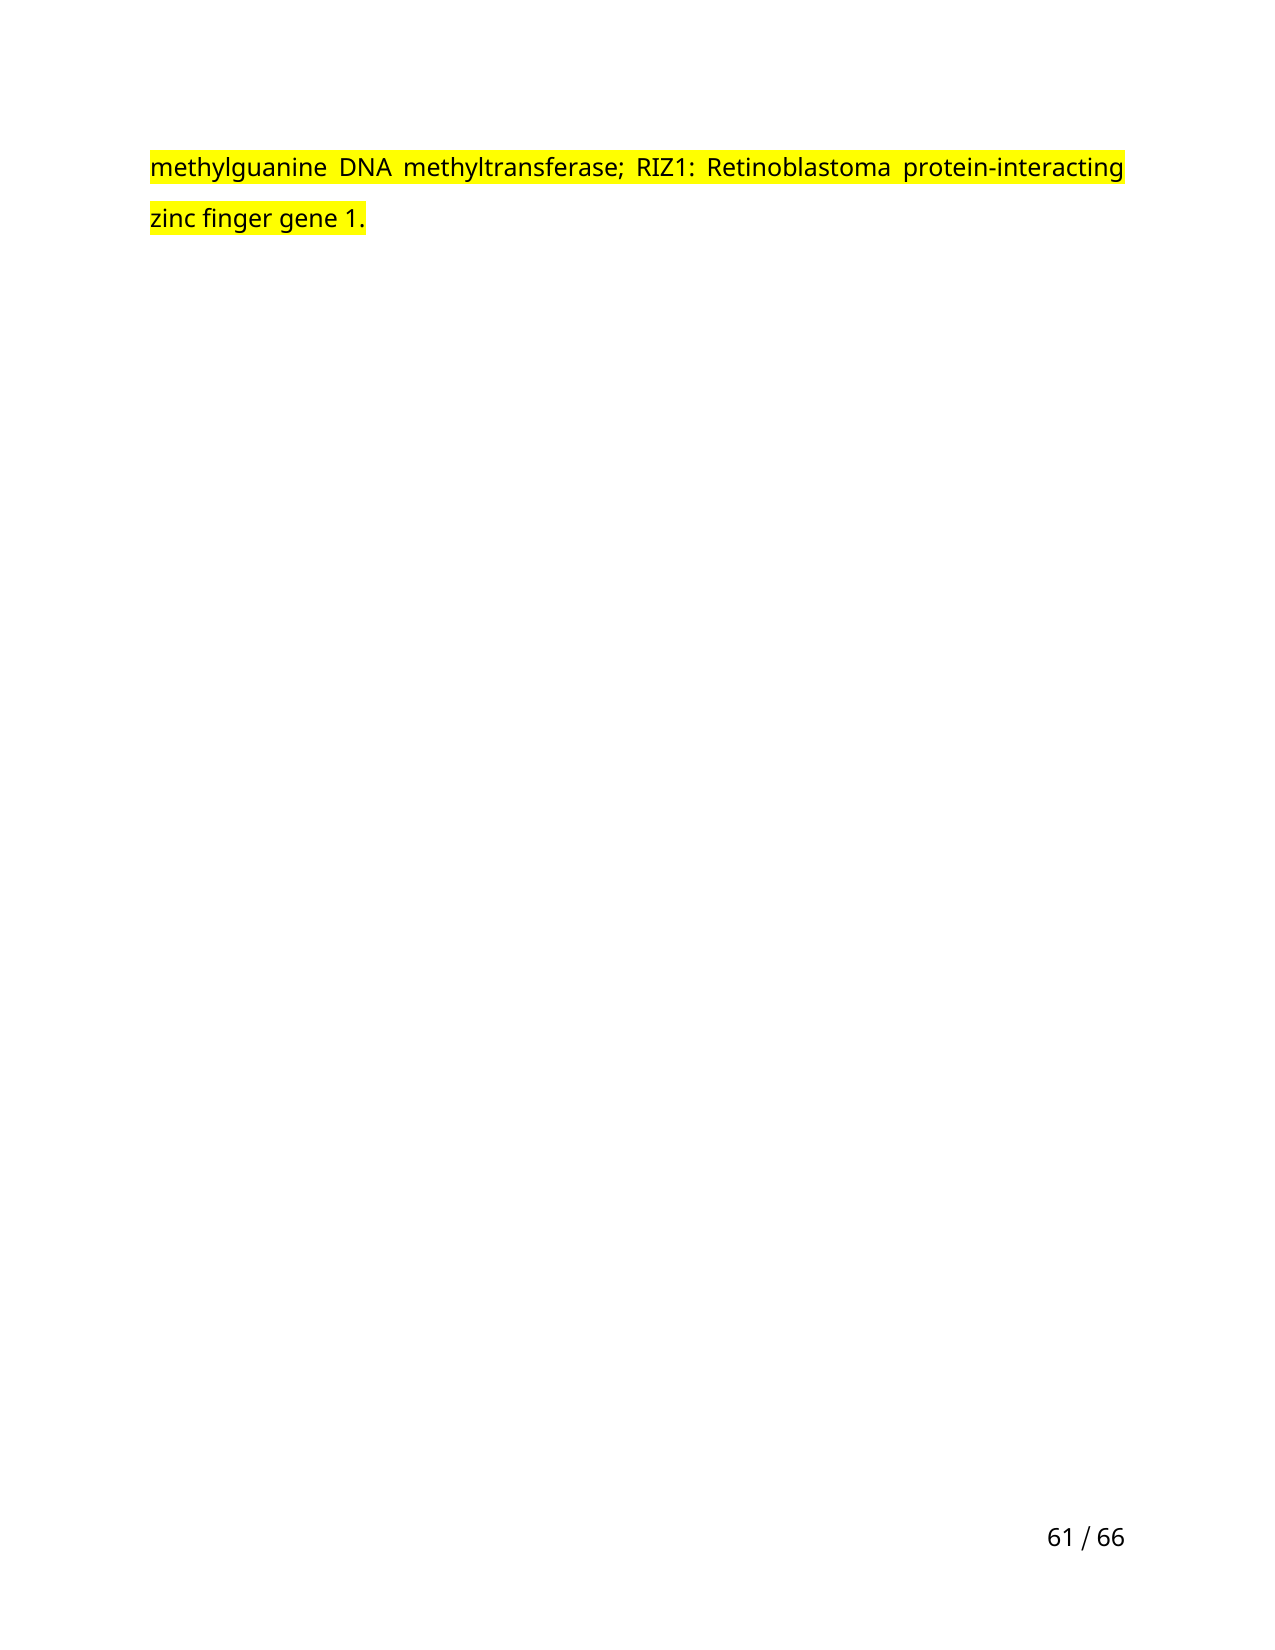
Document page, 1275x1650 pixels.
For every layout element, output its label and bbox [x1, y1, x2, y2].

text [150, 184, 1125, 235]
